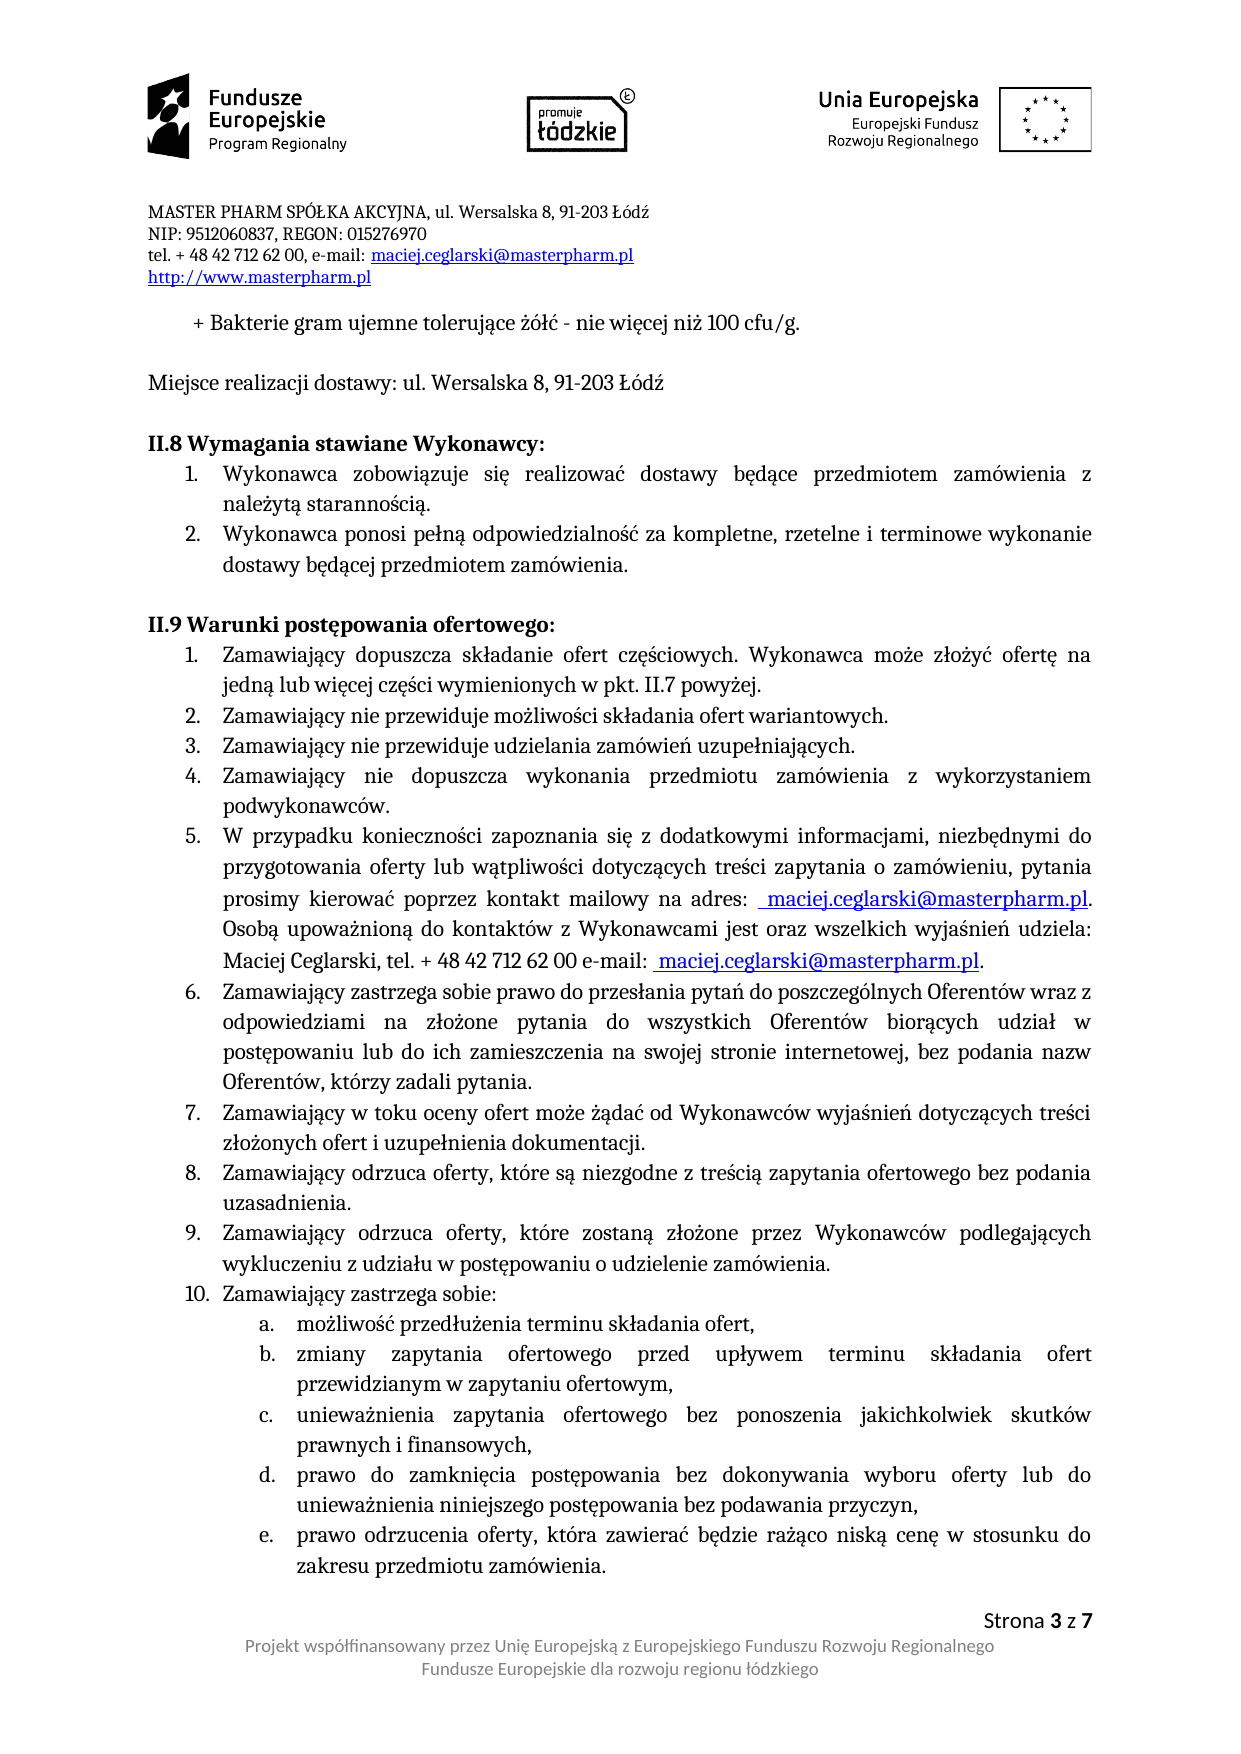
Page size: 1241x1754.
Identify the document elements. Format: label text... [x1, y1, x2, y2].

list Zamawiający zastrzega sobie: [185, 1281, 1093, 1307]
text Miejsce realizacji dostawy: ul. Wersalska 8, 91-203 Łódź [148, 370, 1093, 396]
list prawo do zamknięcia postępowania bez dokonywania wyboru oferty lub do unieważnienia niniejszego postępowania bez podawania przyczyn, [259, 1462, 1093, 1518]
text II.8 Wymagania stawiane Wykonawcy: [148, 431, 1093, 457]
list prawo odrzucenia oferty, która zawierać będzie rażąco niską cenę w stosunku do zakresu przedmiotu zamówienia. [259, 1522, 1093, 1579]
list możliwość przedłużenia terminu składania ofert, [259, 1311, 1093, 1337]
list W przypadku konieczności zapoznania się z dodatkowymi informacjami, niezbędnymi do przygotowania oferty lub wątpliwości dotyczących treści zapytania o zamówieniu, pytania prosimy kierować poprzez kontakt mailowy na adres: maciej.ceglarski@masterpharm.pl. Osobą upoważnioną do kontaktów z Wykonawcami jest oraz wszelkich wyjaśnień udziela: Maciej Ceglarski, tel. + 48 42 712 62 00 e-mail: maciej.ceglarski@masterpharm.pl. [185, 823, 1093, 974]
list Zamawiający dopuszcza składanie ofert częściowych. Wykonawca może złożyć ofertę na jedną lub więcej części wymienionych w pkt. II.7 powyżej. [185, 642, 1093, 698]
list Wykonawca ponosi pełną odpowiedzialność za kompletne, rzetelne i terminowe wykonanie dostawy będącej przedmiotem zamówienia. [185, 521, 1093, 578]
list Wykonawca zobowiązuje się realizować dostawy będące przedmiotem zamówienia z należytą starannością. [185, 461, 1093, 517]
picture [147, 73, 1092, 159]
list Zamawiający odrzuca oferty, które są niezgodne z treścią zapytania ofertowego bez podania uzasadnienia. [185, 1160, 1093, 1216]
list zmiany zapytania ofertowego przed upływem terminu składania ofert przewidzianym w zapytaniu ofertowym, [259, 1341, 1093, 1398]
list Zamawiający nie przewiduje udzielania zamówień uzupełniających. [185, 733, 1093, 759]
text + Bakterie gram ujemne tolerujące żółć - nie więcej niż 100 cfu/g. [192, 310, 1093, 336]
list Zamawiający odrzuca oferty, które zostaną złożone przez Wykonawców podlegających wykluczeniu z udziału w postępowaniu o udzielenie zamówienia. [185, 1220, 1093, 1277]
list unieważnienia zapytania ofertowego bez ponoszenia jakichkolwiek skutków prawnych i finansowych, [259, 1401, 1093, 1458]
list Zamawiający zastrzega sobie prawo do przesłania pytań do poszczególnych Oferentów wraz z odpowiedziami na złożone pytania do wszystkich Oferentów biorących udział w postępowaniu lub do ich zamieszczenia na swojej stronie internetowej, bez podania nazw Oferentów, którzy zadali pytania. [185, 978, 1093, 1096]
text II.9 Warunki postępowania ofertowego: [148, 612, 1093, 638]
list Zamawiający w toku oceny ofert może żądać od Wykonawców wyjaśnień dotyczących treści złożonych ofert i uzupełnienia dokumentacji. [185, 1099, 1093, 1156]
list Zamawiający nie przewiduje możliwości składania ofert wariantowych. [185, 702, 1093, 729]
list Zamawiający nie dopuszcza wykonania przedmiotu zamówienia z wykorzystaniem podwykonawców. [185, 763, 1093, 819]
